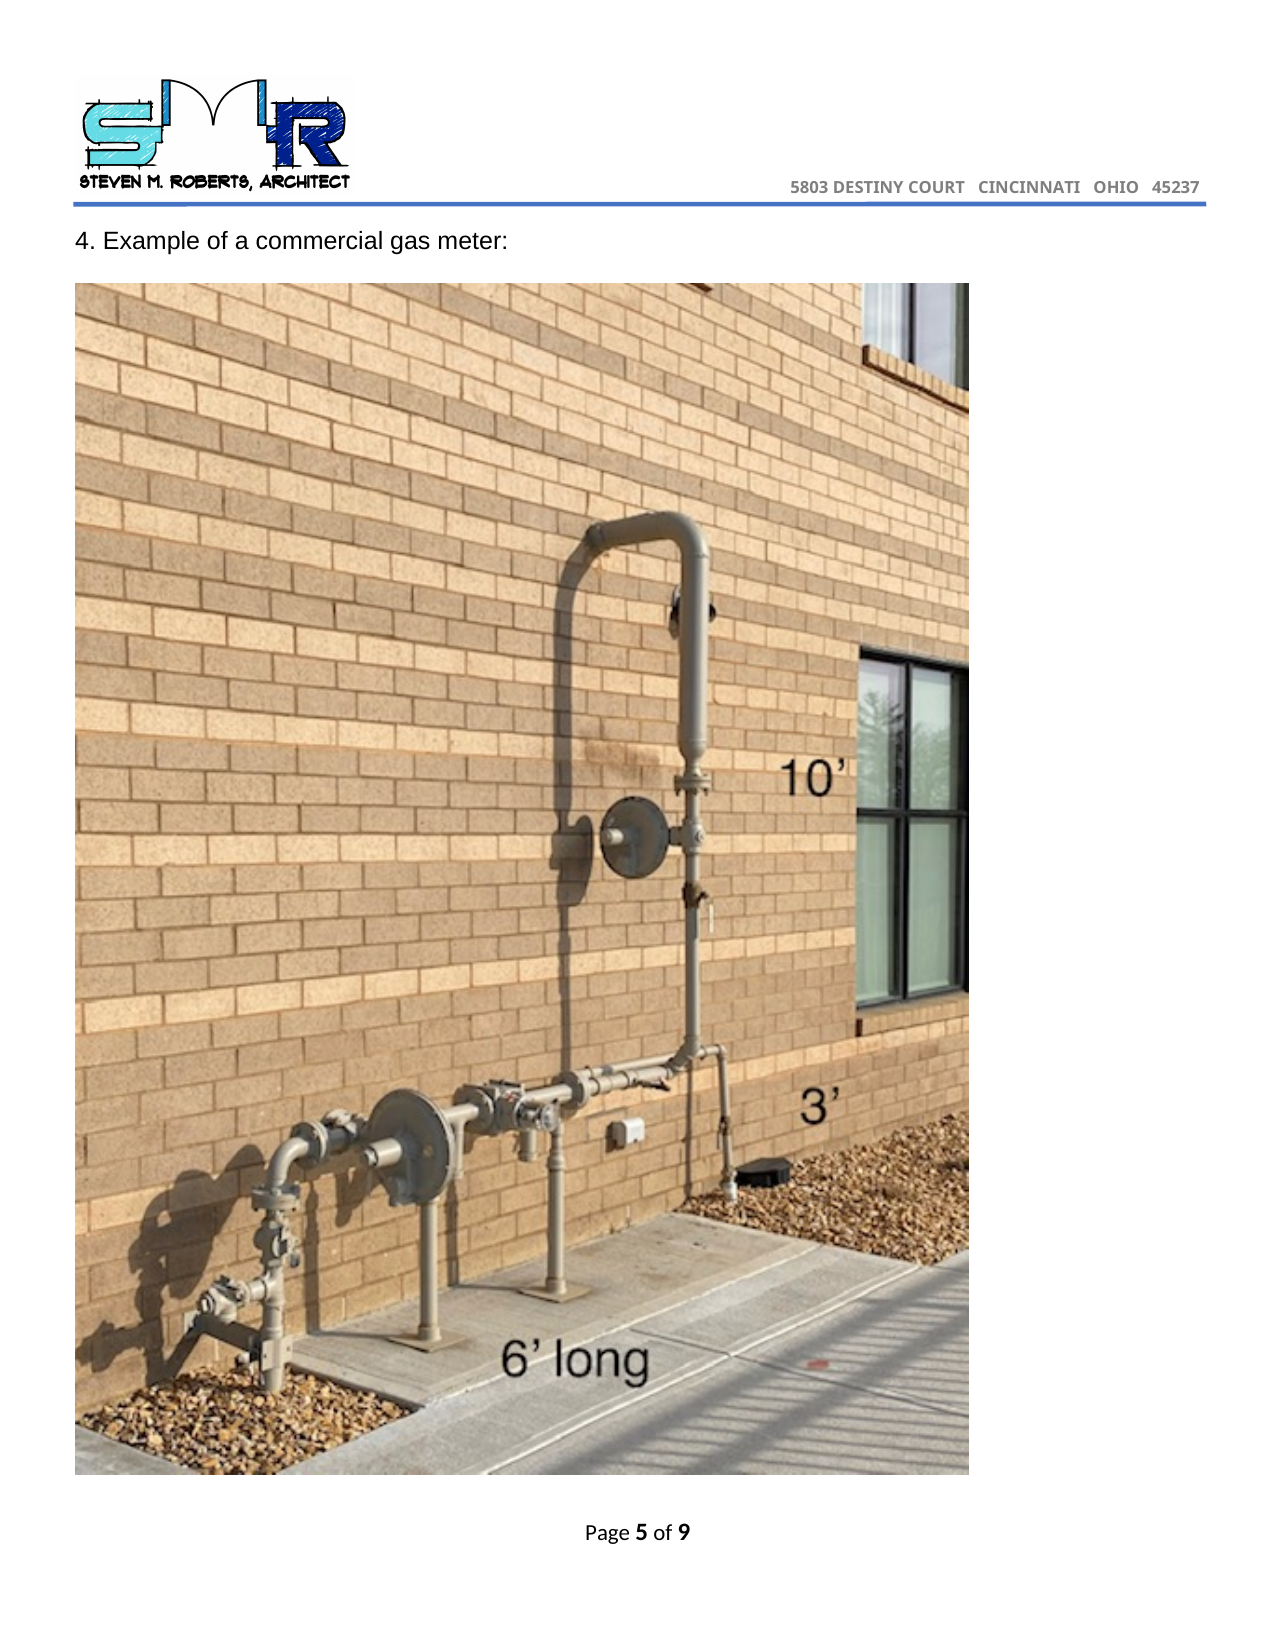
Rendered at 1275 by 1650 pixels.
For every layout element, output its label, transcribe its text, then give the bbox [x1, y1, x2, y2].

picture [75, 283, 969, 1475]
picture [75, 75, 357, 194]
list 4. Example of a commercial gas meter: [75, 226, 1200, 255]
